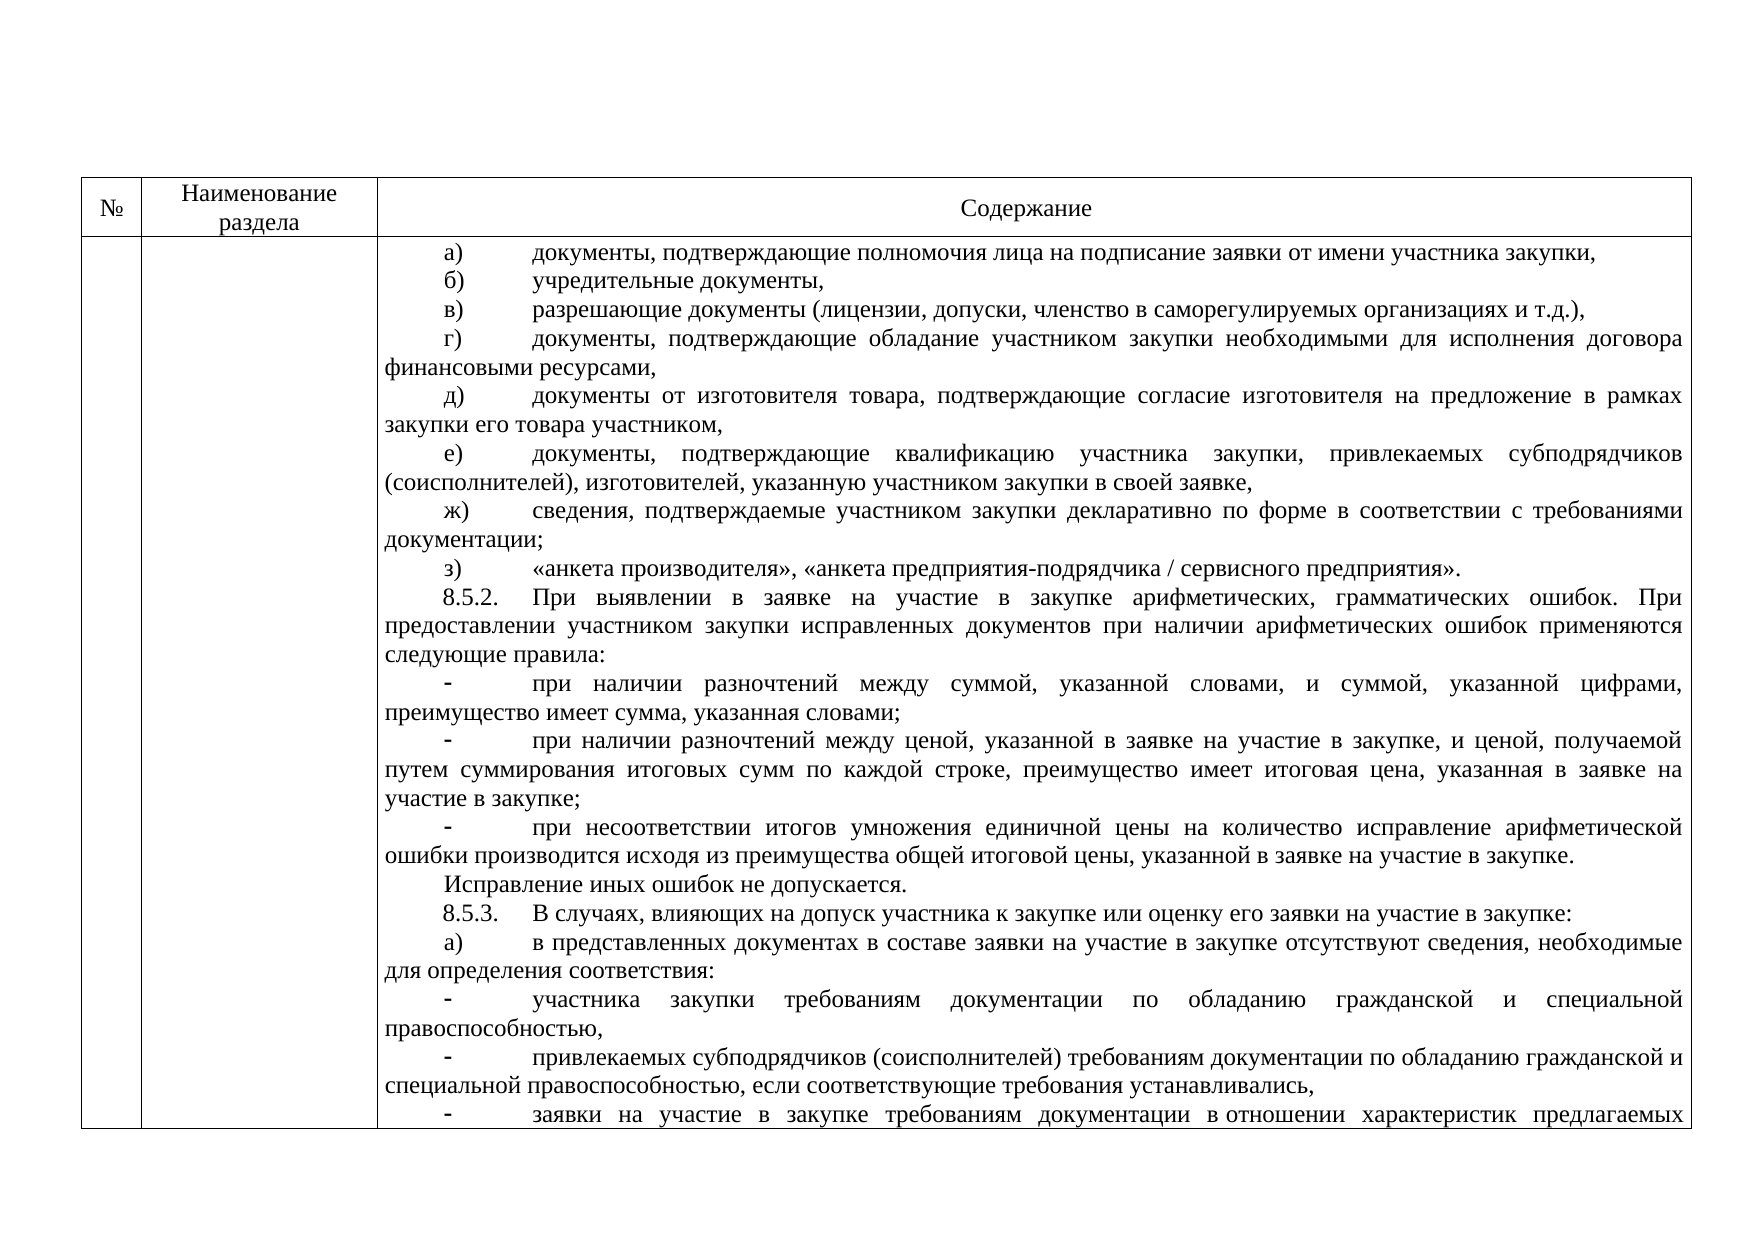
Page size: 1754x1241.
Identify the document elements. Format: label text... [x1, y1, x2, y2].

table_header Наименование раздела [142, 178, 377, 236]
table_header № [82, 178, 141, 236]
table_header Содержание [378, 178, 1691, 236]
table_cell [378, 237, 1691, 1128]
table_cell [82, 237, 141, 1128]
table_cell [142, 237, 377, 1128]
